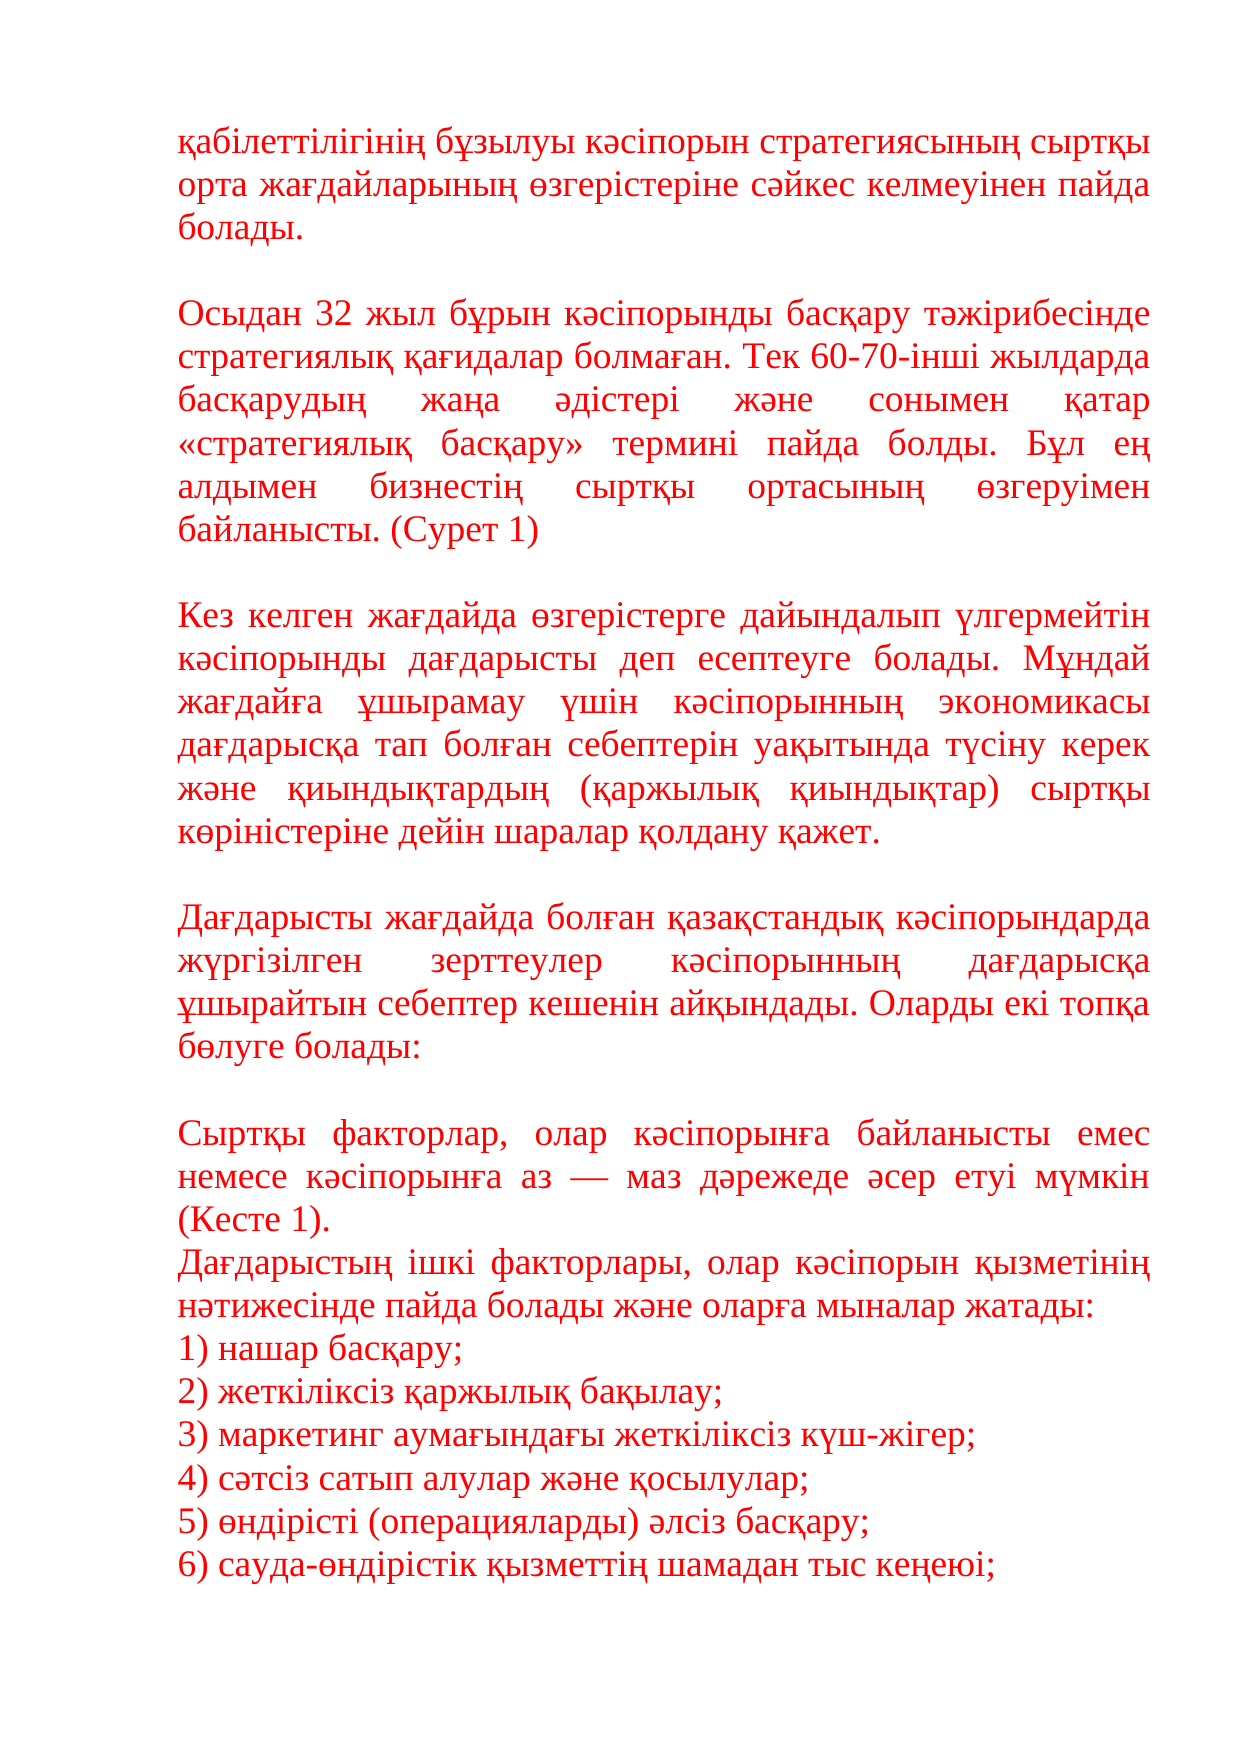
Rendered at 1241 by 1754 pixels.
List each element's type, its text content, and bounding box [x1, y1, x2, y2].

text 5) өндірісті (операцияларды) әлсіз басқару; [177, 1498, 1152, 1541]
text 1) нашар басқару; [177, 1326, 1152, 1369]
text Дағдарысты жағдайда болған қазақстандық кәсіпорындарда жүргізілген зерттеулер кәсіпорынның дағдарысқа ұшырайтын себептер кешенін айқындады. Оларды екі топқа бөлуге болады: [177, 894, 1152, 1067]
text 3) маркетинг аумағындағы жеткіліксіз күш-жігер; [177, 1412, 1152, 1455]
text Осыдан 32 жыл бұрын кәсіпорынды басқару тәжірибесінде стратегиялық қағидалар болмаған. Тек 60-70-інші жылдарда басқарудың жаңа әдістері және сонымен қатар «стратегиялық басқару» термині пайда болды. Бұл ең алдымен бизнестің сыртқы ортасының өзгеруімен байланысты. (Сурет 1) [177, 291, 1152, 549]
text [177, 118, 1152, 247]
text Сыртқы факторлар, олар кәсіпорынға байланысты емес немесе кәсіпорынға аз — маз дәрежеде әсер етуі мүмкін (Кесте 1). [177, 1110, 1152, 1239]
text 4) сәтсіз сатып алулар және қосылулар; [177, 1455, 1152, 1498]
text 6) сауда-өндірістік қызметтің шамадан тыс кеңеюі; [177, 1541, 1152, 1584]
text Дағдарыстың ішкі факторлары, олар кәсіпорын қызметінің нәтижесінде пайда болады және оларға мыналар жатады: [177, 1239, 1152, 1326]
text 2) жеткіліксіз қаржылық бақылау; [177, 1369, 1152, 1412]
text Кез келген жағдайда өзгерістерге дайындалып үлгермейтін кәсіпорынды дағдарысты деп есептеуге болады. Мұндай жағдайға ұшырамау үшін кәсіпорынның экономикасы дағдарысқа тап болған себептерін уақытында түсіну керек және қиындықтардың (қаржылық қиындықтар) сыртқы көріністеріне дейін шаралар қолдану қажет. [177, 592, 1152, 851]
